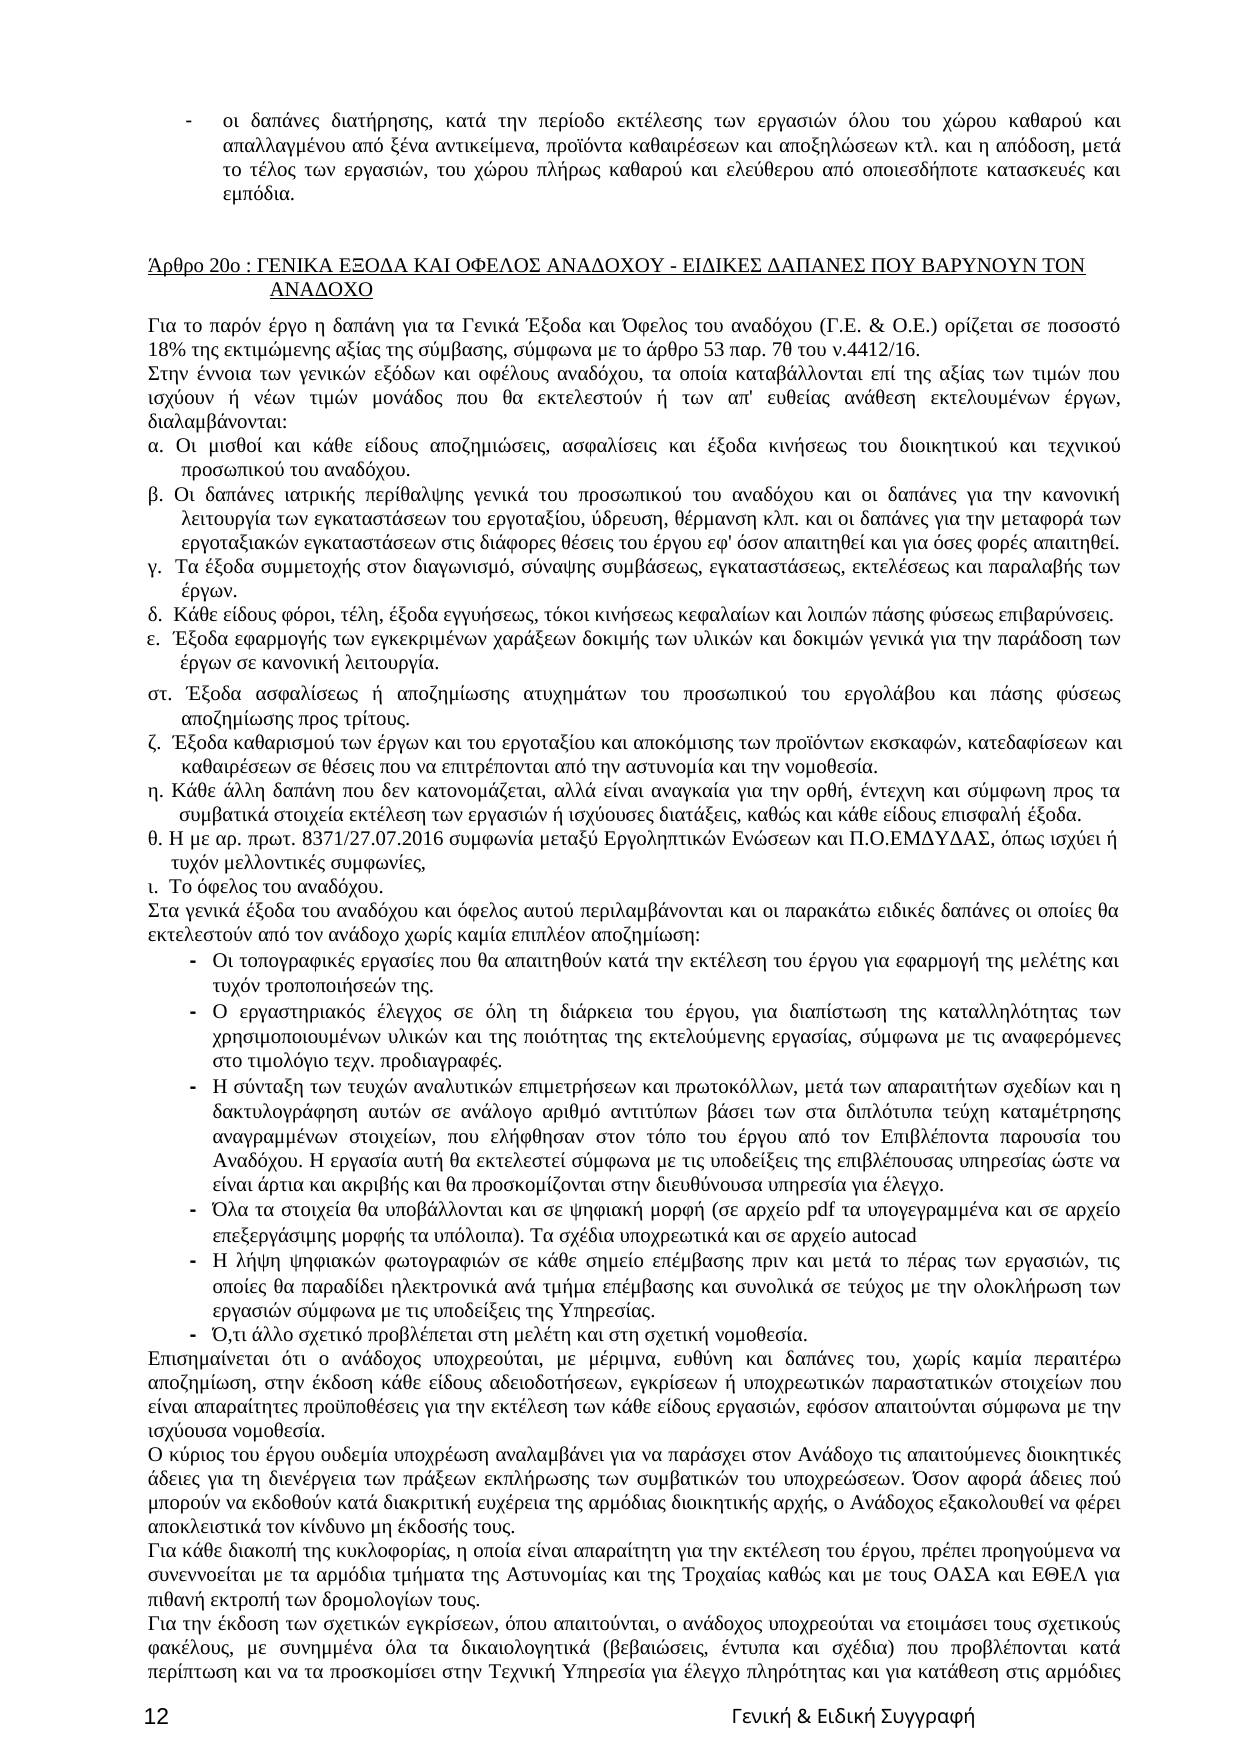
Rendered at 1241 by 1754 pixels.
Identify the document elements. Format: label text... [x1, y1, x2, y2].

list Ό,τι άλλο σχετικό προβλέπεται στη μελέτη και στη σχετική νομοθεσία. [189, 1322, 1144, 1346]
text α. Οι μισθοί και κάθε είδους αποζημιώσεις, ασφαλίσεις και έξοδα κινήσεως του διοικητικού και τεχνικού προσωπικού του αναδόχου. [148, 433, 1123, 481]
list Η σύνταξη των τευχών αναλυτικών επιμετρήσεων και πρωτοκόλλων, μετά των απαραιτήτων σχεδίων και η δακτυλογράφηση αυτών σε ανάλογο αριθμό αντιτύπων βάσει των στα διπλότυπα τεύχη καταμέτρησης αναγραμμένων στοιχείων, που ελήφθησαν στον τόπο του έργου από τον Επιβλέποντα παρουσία του Αναδόχου. Η εργασία αυτή θα εκτελεστεί σύμφωνα με τις υποδείξεις της επιβλέπουσας υπηρεσίας ώστε να είναι άρτια και ακριβής και θα προσκομίζονται στην διευθύνουσα υπηρεσία για έλεγχο. [189, 1072, 1122, 1196]
text Για κάθε διακοπή της κυκλοφορίας, η οποία είναι απαραίτητη για την εκτέλεση του έργου, πρέπει προηγούμενα να συνεννοείται με τα αρμόδια τμήματα της Αστυνομίας και της Τροχαίας καθώς και με τους ΟΑΣΑ και ΕΘΕΛ για πιθανή εκτροπή των δρομολογίων τους. [148, 1538, 1122, 1611]
list Οι τοπογραφικές εργασίες που θα απαιτηθούν κατά την εκτέλεση του έργου για εφαρμογή της μελέτης και τυχόν τροποποιήσεών της. [189, 946, 1121, 997]
text δ. Κάθε είδους φόροι, τέλη, έξοδα εγγυήσεως, τόκοι κινήσεως κεφαλαίων και λοιπών πάσης φύσεως επιβαρύνσεις. [148, 602, 1122, 626]
text στ. Έξοδα ασφαλίσεως ή αποζημίωσης ατυχημάτων του προσωπικού του εργολάβου και πάσης φύσεως αποζημίωσης προς τρίτους. [148, 681, 1122, 729]
text θ. Η με αρ. πρωτ. 8371/27.07.2016 συμφωνία μεταξύ Εργοληπτικών Ενώσεων και Π.Ο.ΕΜΔΥΔΑΣ, όπως ισχύει ή τυχόν μελλοντικές συμφωνίες, [148, 826, 1120, 874]
list Η λήψη ψηφιακών φωτογραφιών σε κάθε σημείο επέμβασης πριν και μετά το πέρας των εργασιών, τις οποίες θα παραδίδει ηλεκτρονικά ανά τμήμα επέμβασης και συνολικά σε τεύχος με την ολοκλήρωση των εργασιών σύμφωνα με τις υποδείξεις της Υπηρεσίας. [189, 1247, 1122, 1322]
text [148, 1611, 1122, 1683]
list Ο εργαστηριακός έλεγχος σε όλη τη διάρκεια του έργου, για διαπίστωση της καταλληλότητας των χρησιμοποιουμένων υλικών και της ποιότητας της εκτελούμενης εργασίας, σύμφωνα με τις αναφερόμενες στο τιμολόγιο τεχν. προδιαγραφές. [189, 997, 1122, 1072]
text γ. Τα έξοδα συμμετοχής στον διαγωνισμό, σύναψης συμβάσεως, εγκαταστάσεως, εκτελέσεως και παραλαβής των έργων. [148, 554, 1122, 602]
text β. Οι δαπάνες ιατρικής περίθαλψης γενικά του προσωπικού του αναδόχου και οι δαπάνες για την κανονική λειτουργία των εγκαταστάσεων του εργοταξίου, ύδρευση, θέρμανση κλπ. και οι δαπάνες για την μεταφορά των εργοταξιακών εγκαταστάσεων στις διάφορες θέσεις του έργου εφ' όσον απαιτηθεί και για όσες φορές απαιτηθεί. [148, 481, 1122, 554]
text ι. Το όφελος του αναδόχου. [148, 874, 1144, 898]
text Άρθρο 20ο : ΓΕΝΙΚΑ ΕΞΟΔΑ ΚΑΙ ΟΦΕΛΟΣ ΑΝΑΔΟΧΟΥ - ΕΙΔΙΚΕΣ ΔΑΠΑΝΕΣ ΠΟΥ ΒΑΡΥΝΟΥΝ ΤΟΝ ΑΝΑΔΟΧΟ [148, 253, 1144, 301]
text η. Κάθε άλλη δαπάνη που δεν κατονομάζεται, αλλά είναι αναγκαία για την ορθή, έντεχνη και σύμφωνη προς τα συμβατικά στοιχεία εκτέλεση των εργασιών ή ισχύουσες διατάξεις, καθώς και κάθε είδους επισφαλή έξοδα. [148, 778, 1122, 826]
text Στα γενικά έξοδα του αναδόχου και όφελος αυτού περιλαμβάνονται και οι παρακάτω ειδικές δαπάνες οι οποίες θα εκτελεστούν από τον ανάδοχο χωρίς καμία επιπλέον αποζημίωση: [148, 898, 1121, 946]
text ε. Έξοδα εφαρμογής των εγκεκριμένων χαράξεων δοκιμής των υλικών και δοκιμών γενικά για την παράδοση των έργων σε κανονική λειτουργία. [146, 626, 1122, 674]
text Επισημαίνεται ότι ο ανάδοχος υποχρεούται, με μέριμνα, ευθύνη και δαπάνες του, χωρίς καμία περαιτέρω αποζημίωση, στην έκδοση κάθε είδους αδειοδοτήσεων, εγκρίσεων ή υποχρεωτικών παραστατικών στοιχείων που είναι απαραίτητες προϋποθέσεις για την εκτέλεση των κάθε είδους εργασιών, εφόσον απαιτούνται σύμφωνα με την ισχύουσα νομοθεσία. [148, 1346, 1123, 1442]
list οι δαπάνες διατήρησης, κατά την περίοδο εκτέλεσης των εργασιών όλου του χώρου καθαρού και απαλλαγμένου από ξένα αντικείμενα, προϊόντα καθαιρέσεων και αποξηλώσεων κτλ. και η απόδοση, μετά το τέλος των εργασιών, του χώρου πλήρως καθαρού και ελεύθερου από οποιεσδήποτε κατασκευές και εμπόδια. [185, 108, 1122, 205]
list Όλα τα στοιχεία θα υποβάλλονται και σε ψηφιακή μορφή (σε αρχείο pdf τα υπογεγραμμένα και σε αρχείο επεξεργάσιμης μορφής τα υπόλοιπα). Τα σχέδια υποχρεωτικά και σε αρχείο autocad [189, 1196, 1122, 1247]
text Για το παρόν έργο η δαπάνη για τα Γενικά Έξοδα και Όφελος του αναδόχου (Γ.Ε. & Ο.Ε.) ορίζεται σε ποσοστό 18% της εκτιμώμενης αξίας της σύμβασης, σύμφωνα με το άρθρο 53 παρ. 7θ του ν.4412/16. [148, 313, 1122, 361]
text ζ. Έξοδα καθαρισμού των έργων και του εργοταξίου και αποκόμισης των προϊόντων εκσκαφών, κατεδαφίσεων και καθαιρέσεων σε θέσεις που να επιτρέπονται από την αστυνομία και την νομοθεσία. [148, 729, 1122, 778]
text Στην έννοια των γενικών εξόδων και οφέλους αναδόχου, τα οποία καταβάλλονται επί της αξίας των τιμών που ισχύουν ή νέων τιμών μονάδος που θα εκτελεστούν ή των απ' ευθείας ανάθεση εκτελουμένων έργων, διαλαμβάνονται: [148, 361, 1122, 433]
text Ο κύριος του έργου ουδεμία υποχρέωση αναλαμβάνει για να παράσχει στον Ανάδοχο τις απαιτούμενες διοικητικές άδειες για τη διενέργεια των πράξεων εκπλήρωσης των συμβατικών του υποχρεώσεων. Όσον αφορά άδειες πού μπορούν να εκδοθούν κατά διακριτική ευχέρεια της αρμόδιας διοικητικής αρχής, ο Ανάδοχος εξακολουθεί να φέρει αποκλειστικά τον κίνδυνο μη έκδοσής τους. [148, 1442, 1123, 1538]
